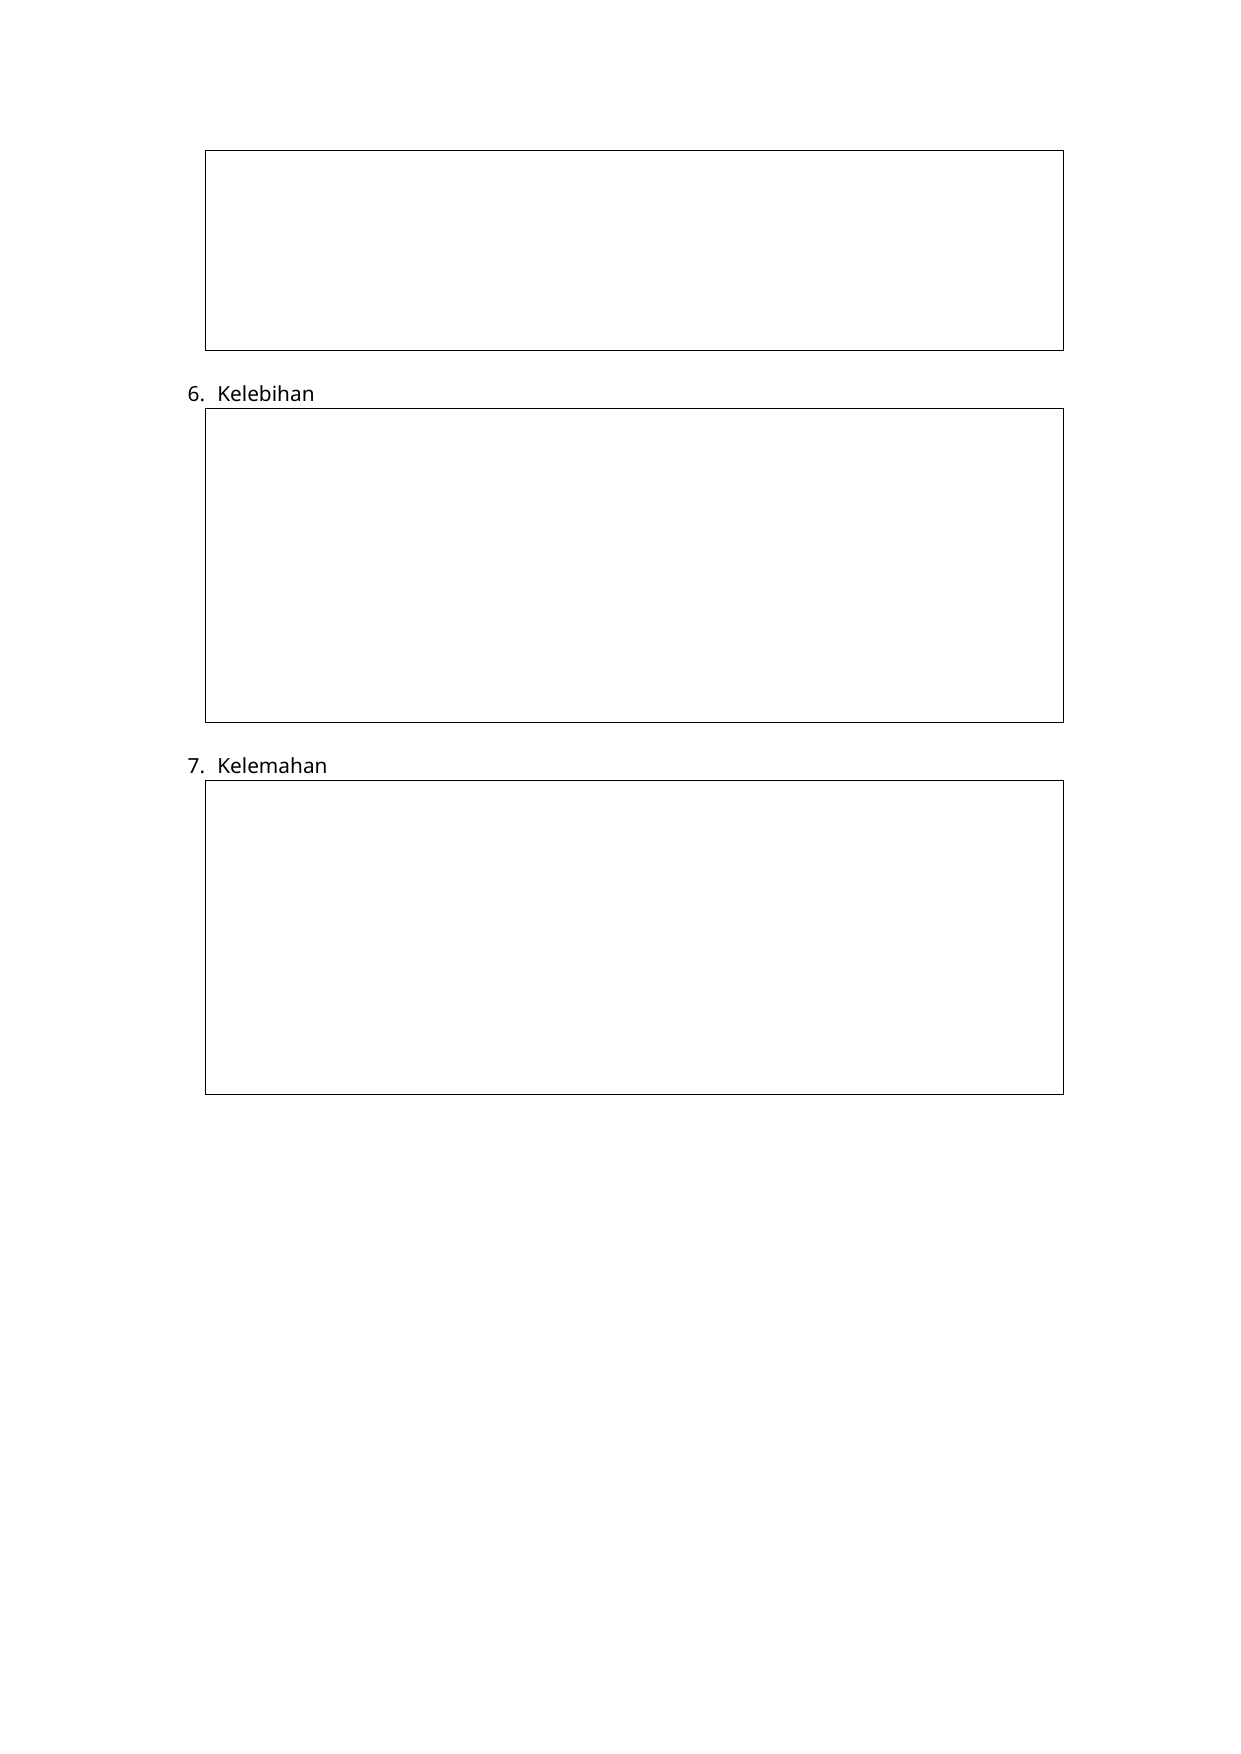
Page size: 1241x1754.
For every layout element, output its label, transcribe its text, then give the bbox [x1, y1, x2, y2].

list Kelebihan [187, 379, 1053, 408]
table_header [206, 781, 1063, 1094]
list Kelemahan [187, 751, 1053, 780]
table_header [206, 151, 1063, 350]
table_header [206, 409, 1063, 722]
